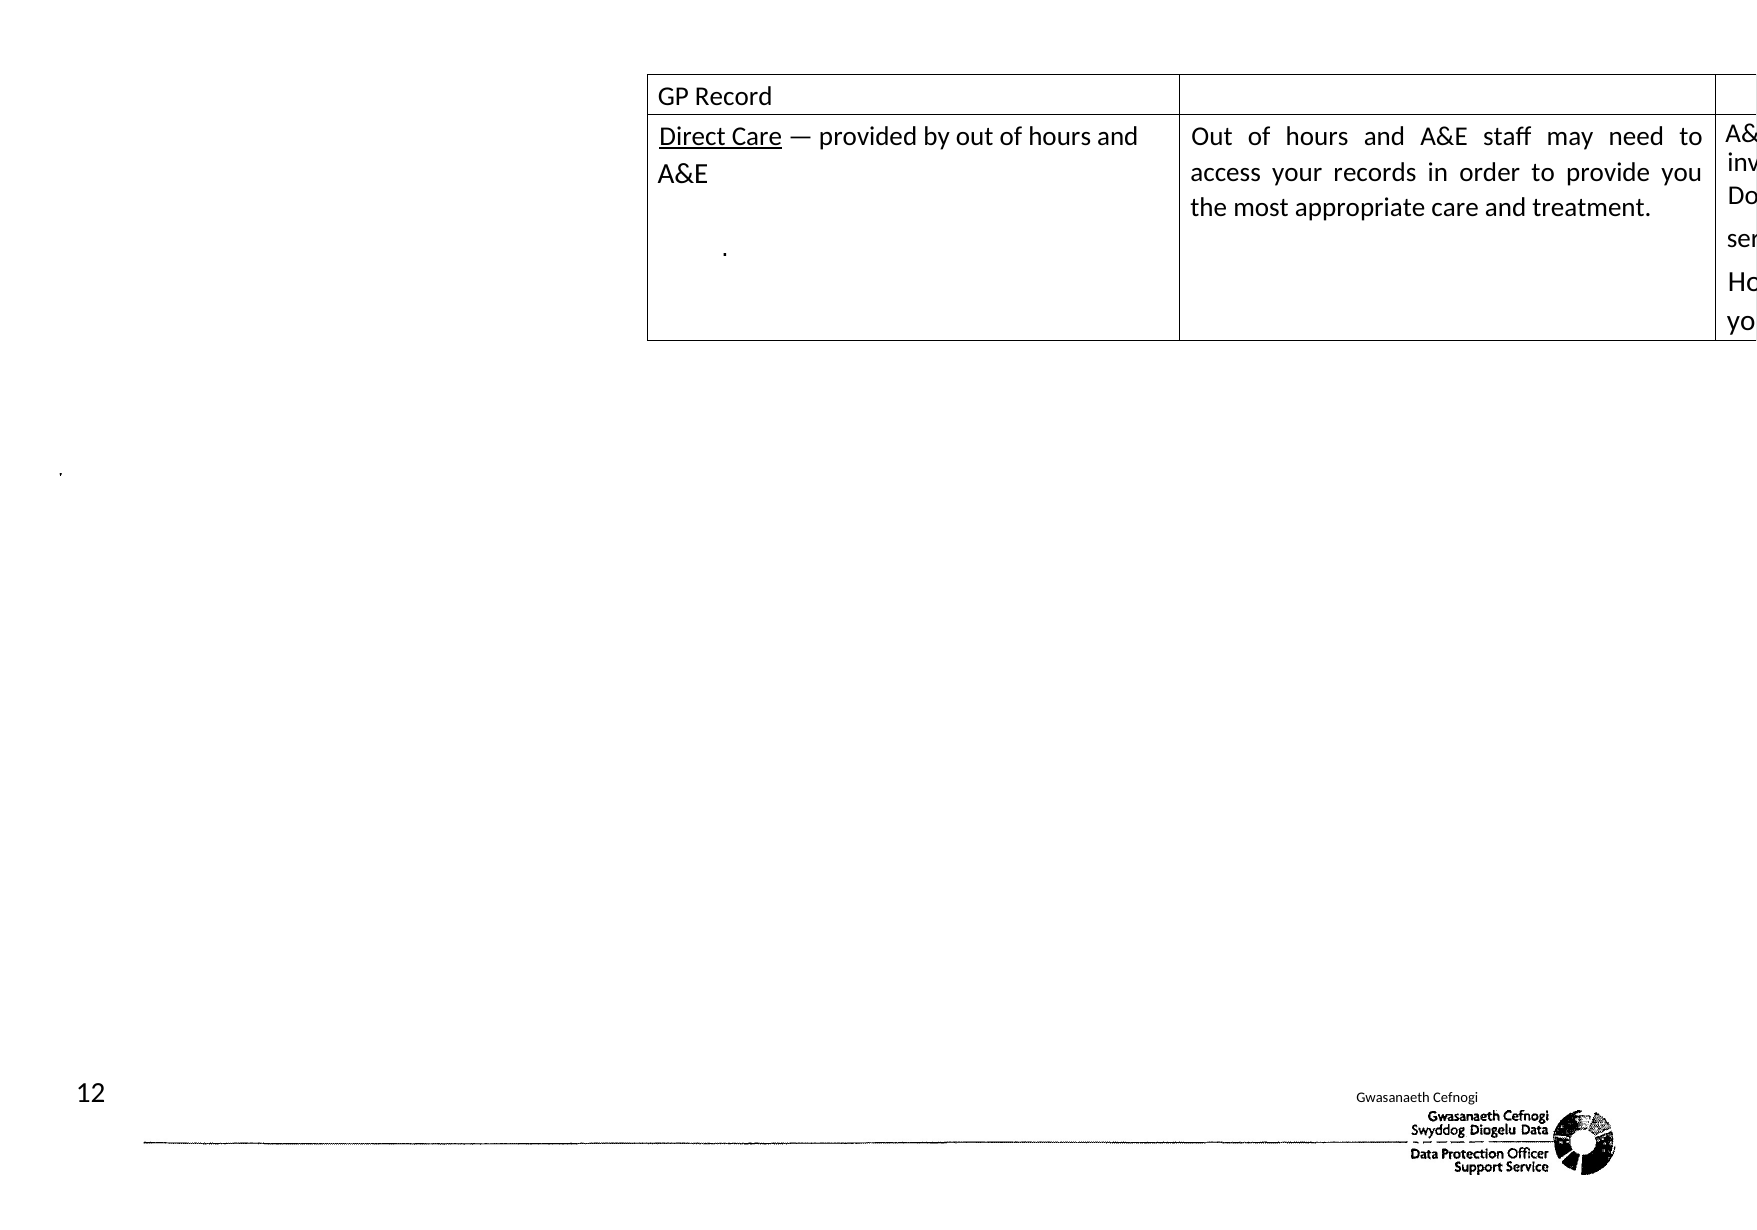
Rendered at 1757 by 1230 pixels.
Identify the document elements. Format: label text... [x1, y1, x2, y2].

table_cell Out of hours and A&E staff may need to access your records in order to provide you the most appropriate care and treatment. [1180, 115, 1715, 340]
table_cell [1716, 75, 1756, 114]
table_cell Direct Care — provided by out of hours and A&E [648, 115, 1179, 340]
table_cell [1180, 75, 1715, 114]
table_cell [648, 75, 1179, 114]
picture [143, 1110, 1616, 1175]
